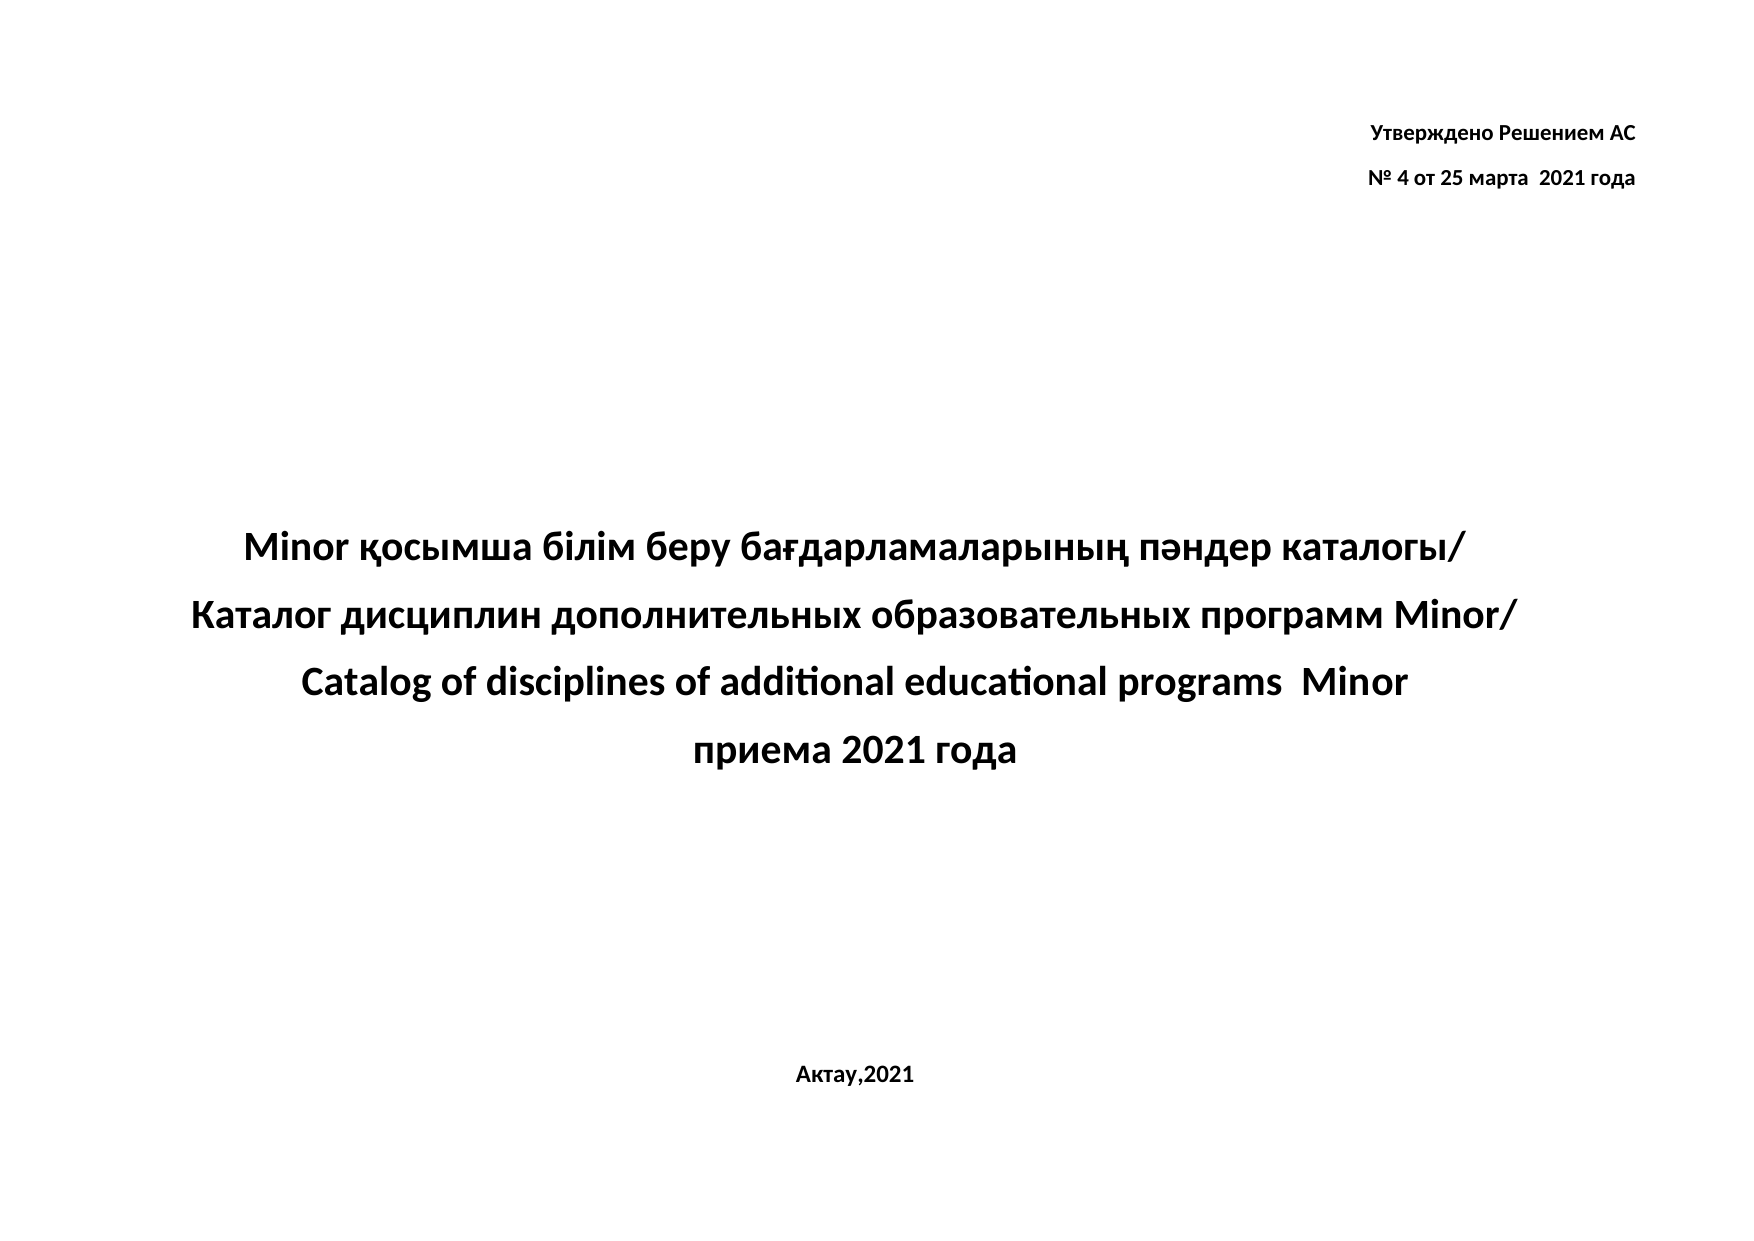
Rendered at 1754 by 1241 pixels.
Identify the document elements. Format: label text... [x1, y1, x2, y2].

text Каталог дисциплин дополнительных образовательных программ Minоr/ [74, 588, 1636, 639]
text Minor қосымша білім беру бағдарламаларының пәндер каталогы/ [74, 520, 1636, 571]
text № 4 от 25 марта 2021 года [74, 163, 1636, 191]
text Catalog of disciplines of additional educational programs Minоr [74, 655, 1636, 706]
text Утверждено Решением АС [74, 118, 1636, 146]
text Актау,2021 [74, 1058, 1636, 1089]
text приема 2021 года [74, 723, 1636, 774]
